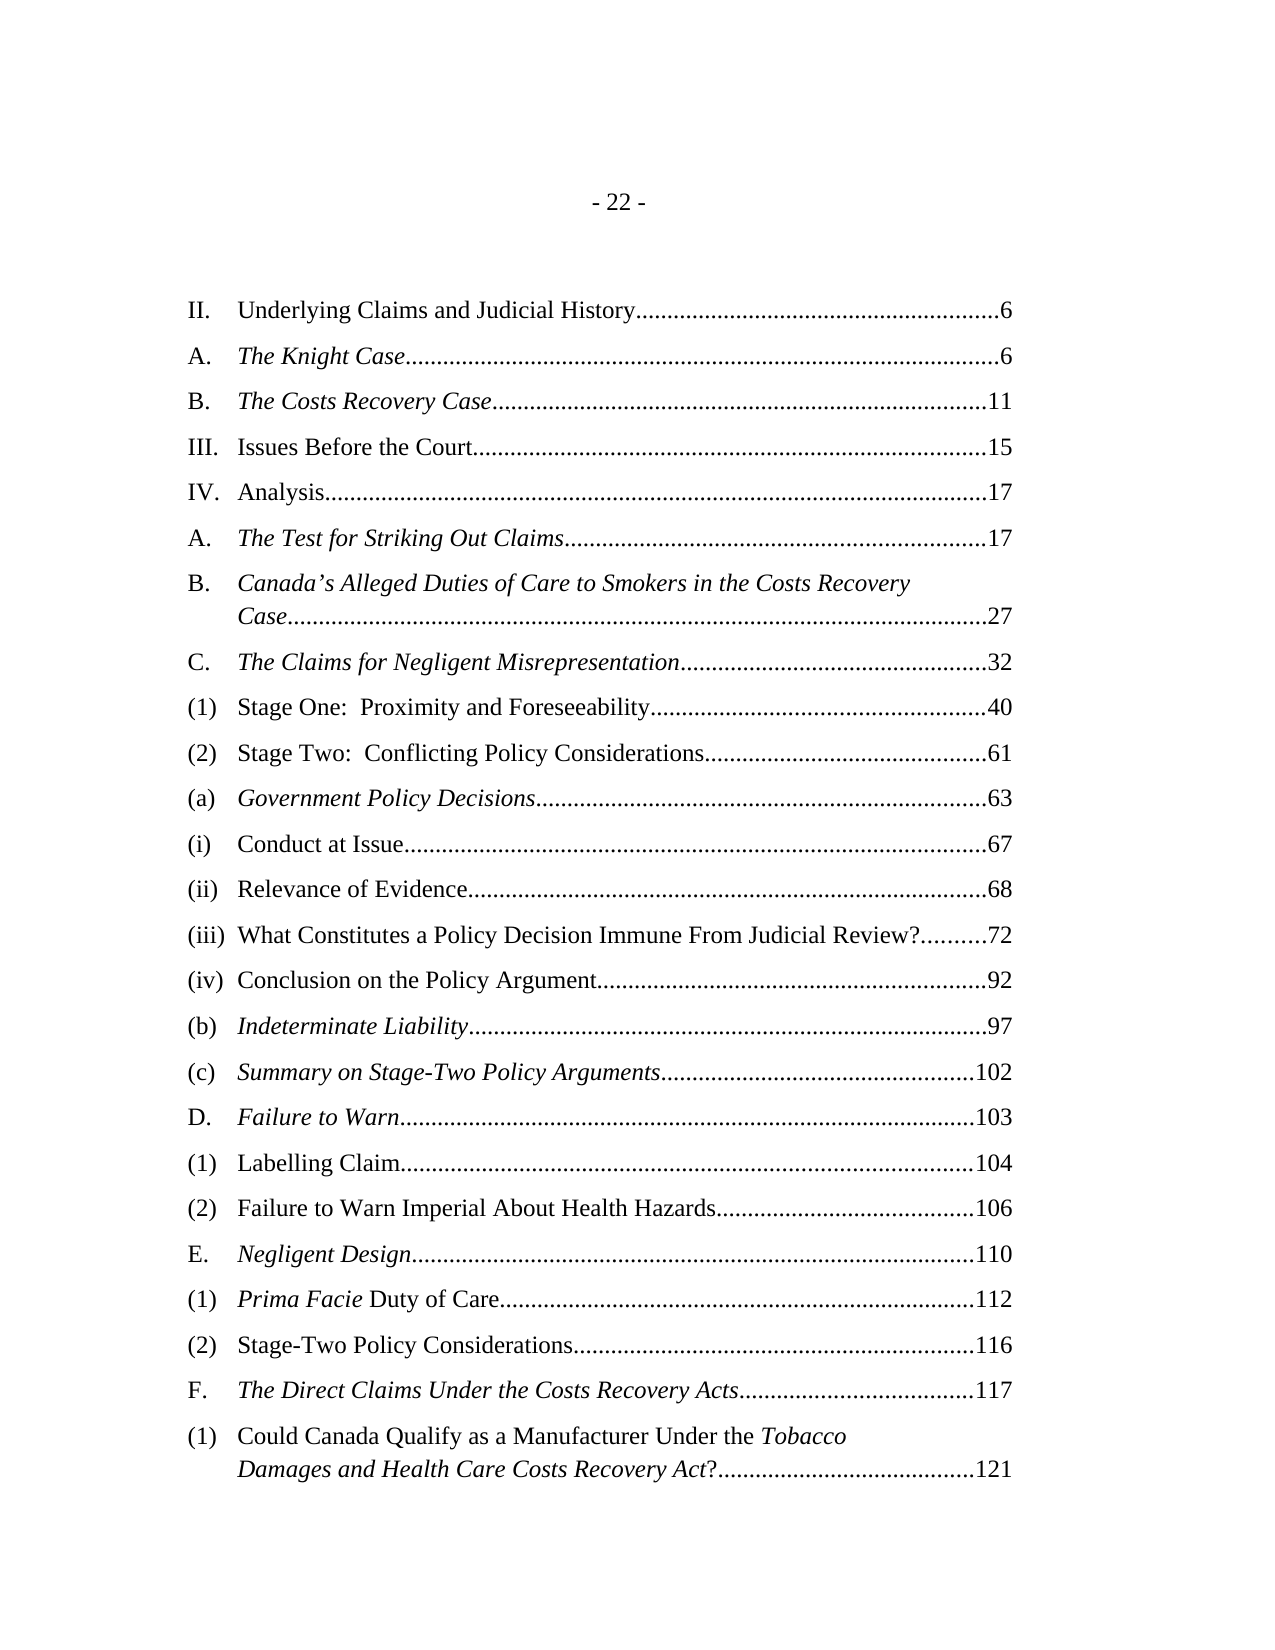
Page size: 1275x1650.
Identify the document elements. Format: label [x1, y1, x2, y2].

table_cell [188, 295, 1069, 1472]
